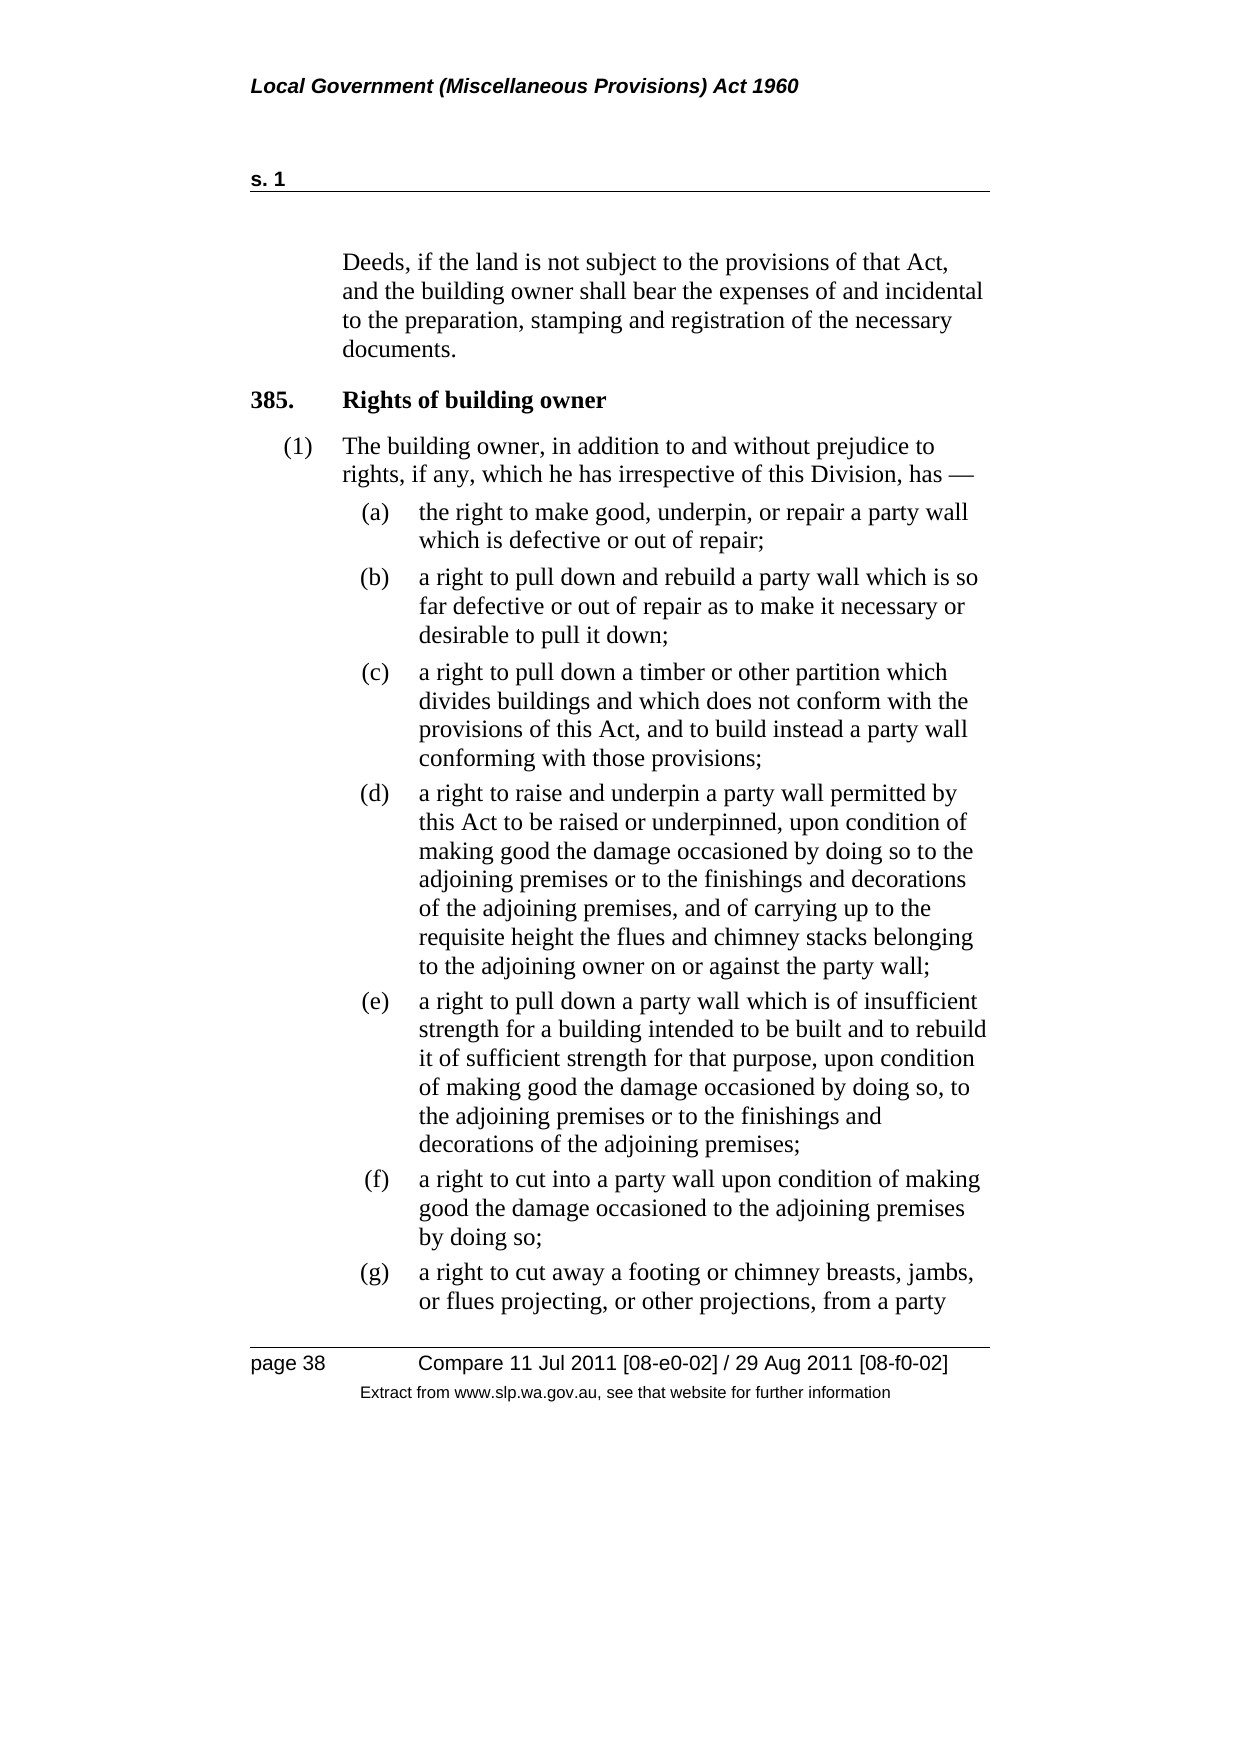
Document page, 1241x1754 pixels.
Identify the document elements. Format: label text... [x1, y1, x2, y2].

text (d) a right to raise and underpin a party wall permitted by this Act to be raised or underpinned, upon condition of making good the damage occasioned by doing so to the adjoining premises or to the finishings and decorations of the adjoining premises, and of carrying up to the requisite height the flues and chimney stacks belonging to the adjoining owner on or against the party wall; [250, 778, 990, 979]
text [250, 247, 990, 362]
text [250, 1257, 990, 1314]
subtitle 385. Rights of building owner [250, 385, 990, 414]
text (b) a right to pull down and rebuild a party wall which is so far defective or out of repair as to make it necessary or desirable to pull it down; [250, 562, 990, 649]
text (a) the right to make good, underpin, or repair a party wall which is defective or out of repair; [250, 497, 990, 554]
text (f) a right to cut into a party wall upon condition of making good the damage occasioned to the adjoining premises by doing so; [250, 1164, 990, 1251]
text (e) a right to pull down a party wall which is of insufficient strength for a building intended to be built and to rebuild it of sufficient strength for that purpose, upon condition of making good the damage occasioned by doing so, to the adjoining premises or to the finishings and decorations of the adjoining premises; [250, 986, 990, 1158]
text (c) a right to pull down a timber or other partition which divides buildings and which does not conform with the provisions of this Act, and to build instead a party wall conforming with those provisions; [250, 657, 990, 772]
text (1) The building owner, in addition to and without prejudice to rights, if any, which he has irrespective of this Division, has — [250, 431, 990, 488]
